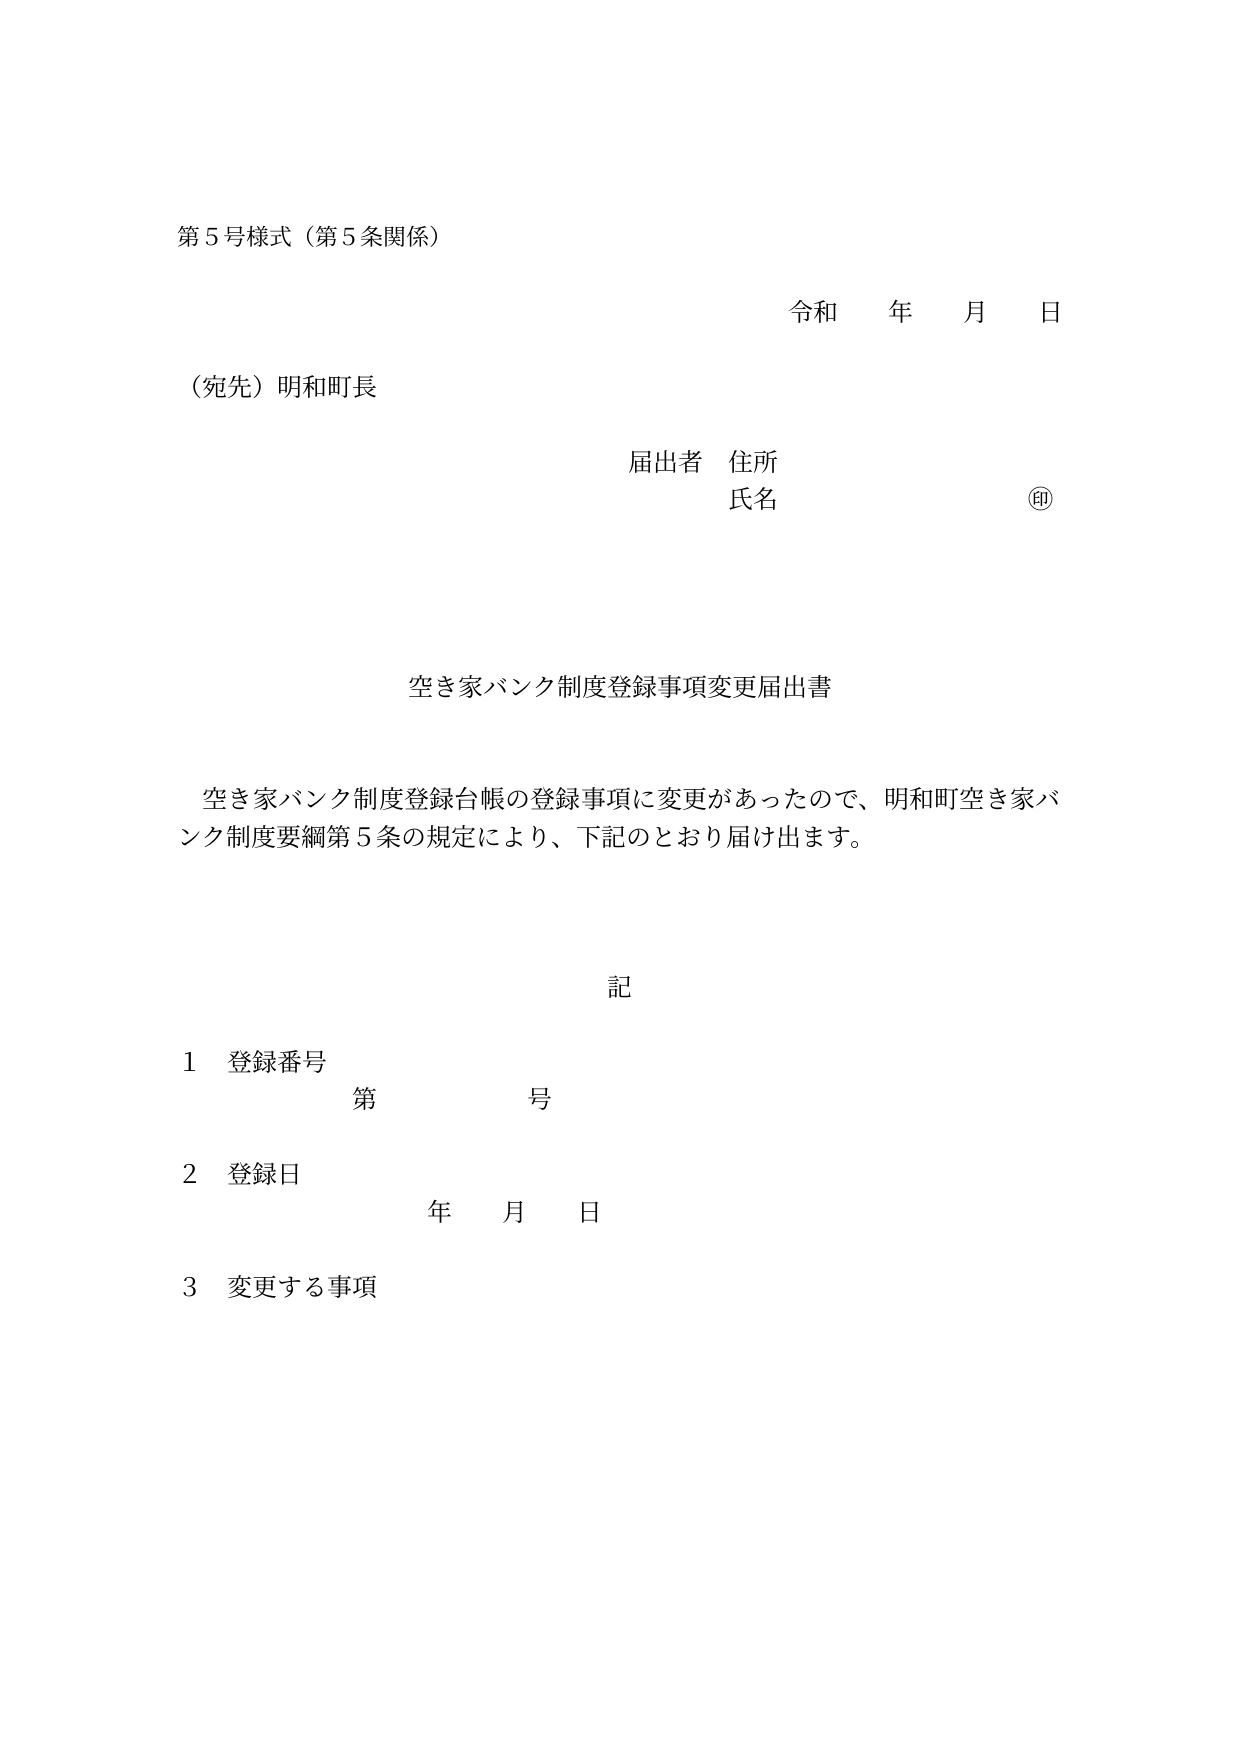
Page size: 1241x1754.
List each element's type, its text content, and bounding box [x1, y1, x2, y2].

text 記 [177, 967, 1063, 1004]
text 年 月 日 [177, 1192, 1063, 1229]
text ３ 変更する事項 [177, 1267, 1063, 1304]
text 令和 年 月 日 [177, 292, 1063, 329]
text 届出者 住所 [628, 442, 1063, 479]
text 第５号様式（第５条関係） [177, 217, 1063, 254]
text １ 登録番号 [177, 1042, 1063, 1079]
text （宛先）明和町長 [177, 367, 1063, 404]
text 第 号 [177, 1079, 1063, 1117]
text ２ 登録日 [177, 1154, 1063, 1192]
text 空き家バンク制度登録台帳の登録事項に変更があったので、明和町空き家バンク制度要綱第５条の規定により、下記のとおり届け出ます。 [177, 779, 1063, 854]
text 氏名 ㊞ [628, 479, 1063, 517]
text 空き家バンク制度登録事項変更届出書 [177, 667, 1063, 704]
